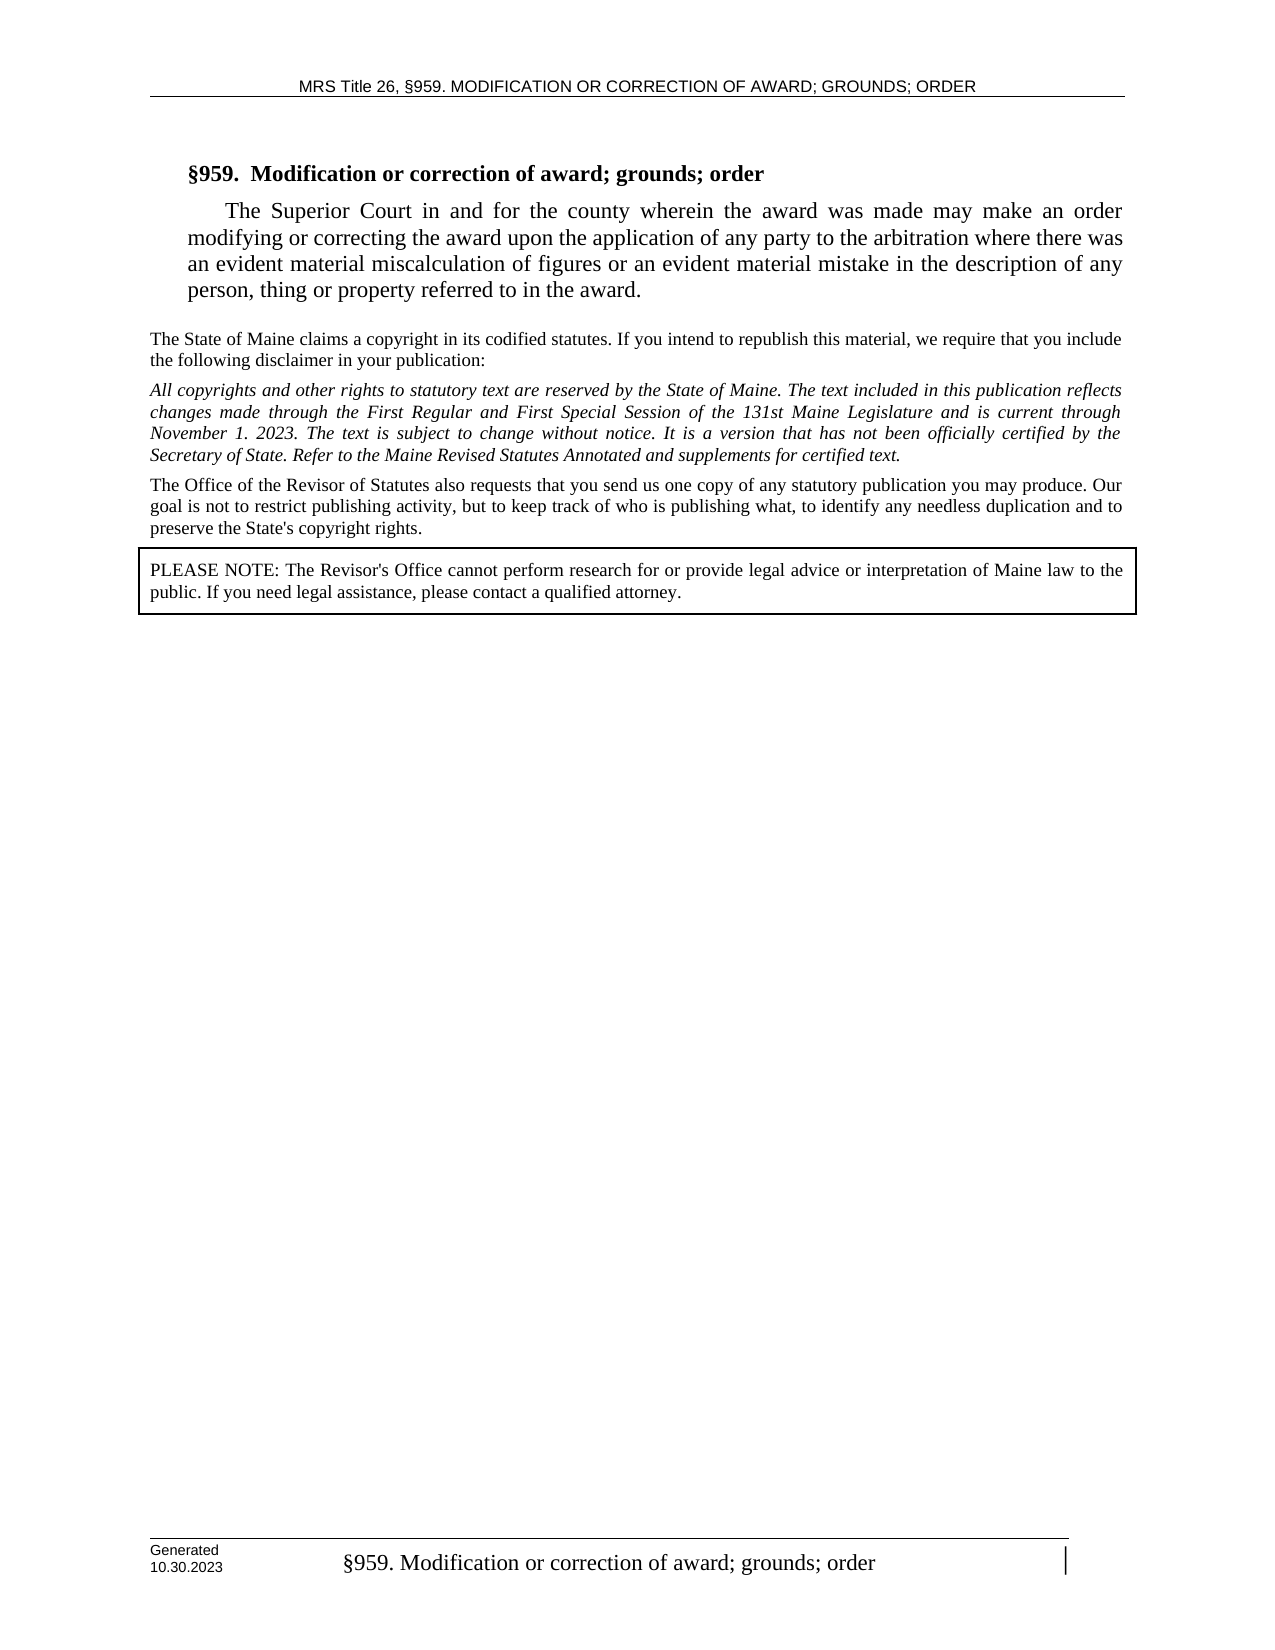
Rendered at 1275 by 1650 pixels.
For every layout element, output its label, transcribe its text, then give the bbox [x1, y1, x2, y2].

text The Office of the Revisor of Statutes also requests that you send us one copy of any statutory publication you may produce. Our goal is not to restrict publishing activity, but to keep track of who is publishing what, to identify any needless duplication and to preserve the State's copyright rights. [150, 474, 1125, 538]
text The Superior Court in and for the county wherein the award was made may make an order modifying or correcting the award upon the application of any party to the arbitration where there was an evident material miscalculation of figures or an evident material mistake in the description of any person, thing or property referred to in the award. [187, 197, 1125, 303]
text The State of Maine claims a copyright in its codified statutes. If you intend to republish this material, we require that you include the following disclaimer in your publication: [150, 328, 1125, 371]
text §959. Modification or correction of award; grounds; order [187, 160, 1125, 187]
text All copyrights and other rights to statutory text are reserved by the State of Maine. The text included in this publication reflects changes made through the First Regular and First Special Session of the 131st Maine Legislature and is current through November 1. 2023 . The text is subject to change without notice. It is a version that has not been officially certified by the Secretary of State. Refer to the Maine Revised Statutes Annotated and supplements for certified text. [150, 379, 1125, 465]
text PLEASE NOTE: The Revisor's Office cannot perform research for or provide legal advice or interpretation of Maine law to the public. If you need legal assistance, please contact a qualified attorney. [140, 549, 1135, 613]
